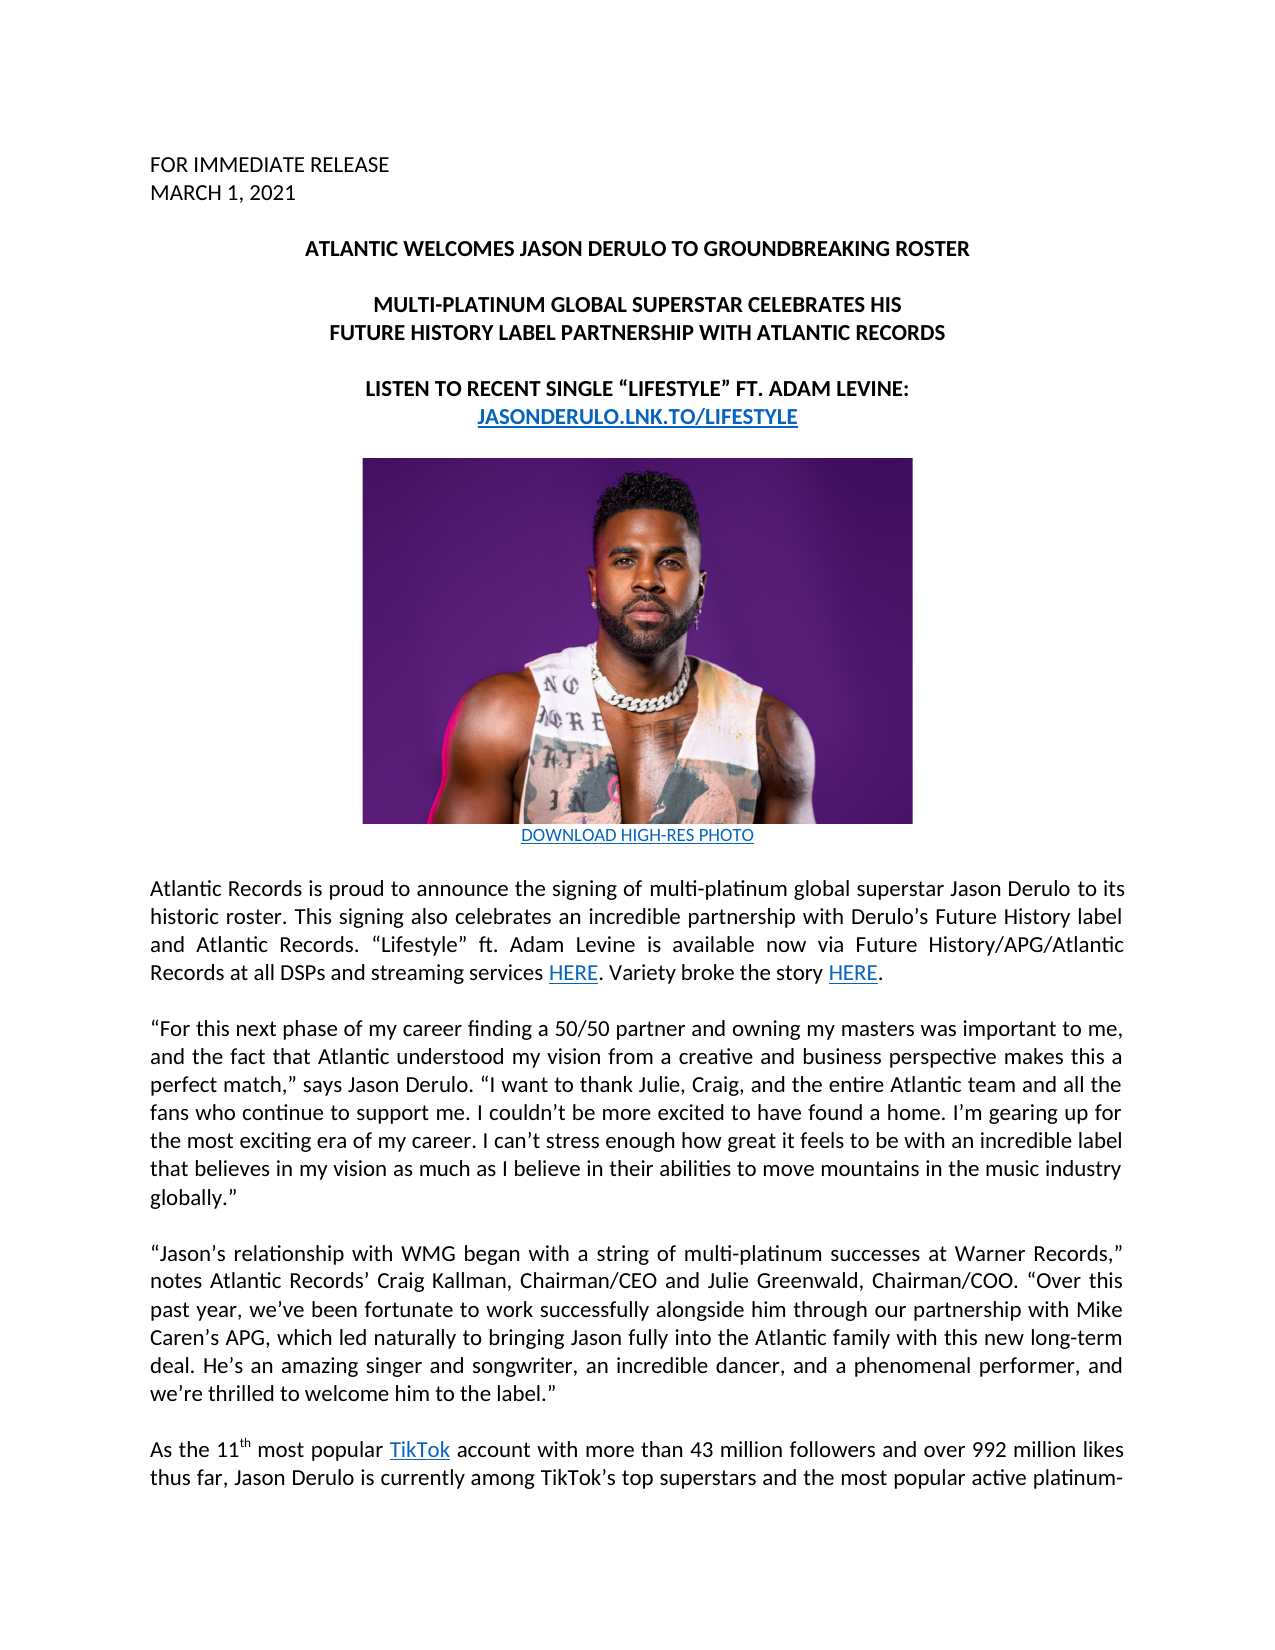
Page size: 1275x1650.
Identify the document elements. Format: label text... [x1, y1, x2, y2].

picture [362, 458, 913, 824]
text JASONDERULO.LNK.TO/LIFESTYLE [150, 402, 1125, 430]
text LISTEN TO RECENT SINGLE “LIFESTYLE” FT. ADAM LEVINE: [150, 374, 1125, 402]
text MULTI-PLATINUM GLOBAL SUPERSTAR CELEBRATES HIS [150, 290, 1125, 318]
text “For this next phase of my career finding a 50/50 partner and owning my masters was important to me, and the fact that Atlantic understood my vision from a creative and business perspective makes this a perfect match,” says Jason Derulo. “I want to thank Julie, Craig, and the entire Atlantic team and all the fans who continue to support me. I couldn’t be more excited to have found a home. I’m gearing up for the most exciting era of my career. I can’t stress enough how great it feels to be with an incredible label that believes in my vision as much as I believe in their abilities to move mountains in the music industry globally.” [150, 1014, 1125, 1211]
text DOWNLOAD HIGH-RES PHOTO [150, 823, 1125, 846]
text ATLANTIC WELCOMES JASON DERULO TO GROUNDBREAKING ROSTER [150, 234, 1125, 262]
text “Jason’s relationship with WMG began with a string of multi-platinum successes at Warner Records,” notes Atlantic Records’ Craig Kallman, Chairman/CEO and Julie Greenwald, Chairman/COO. “Over this past year, we’ve been fortunate to work successfully alongside him through our partnership with Mike Caren’s APG, which led naturally to bringing Jason fully into the Atlantic family with this new long-term deal. He’s an amazing singer and songwriter, an incredible dancer, and a phenomenal performer, and we’re thrilled to welcome him to the label.” [150, 1239, 1125, 1407]
text FOR IMMEDIATE RELEASE [150, 150, 1125, 178]
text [150, 1435, 1125, 1491]
text FUTURE HISTORY LABEL PARTNERSHIP WITH ATLANTIC RECORDS [150, 318, 1125, 346]
text MARCH 1, 2021 [150, 178, 1125, 206]
text Atlantic Records is proud to announce the signing of multi-platinum global superstar Jason Derulo to its historic roster. This signing also celebrates an incredible partnership with Derulo’s Future History label and Atlantic Records. “Lifestyle” ft. Adam Levine is available now via Future History/APG/Atlantic Records at all DSPs and streaming services HERE. Variety broke the story HERE. [150, 874, 1125, 986]
